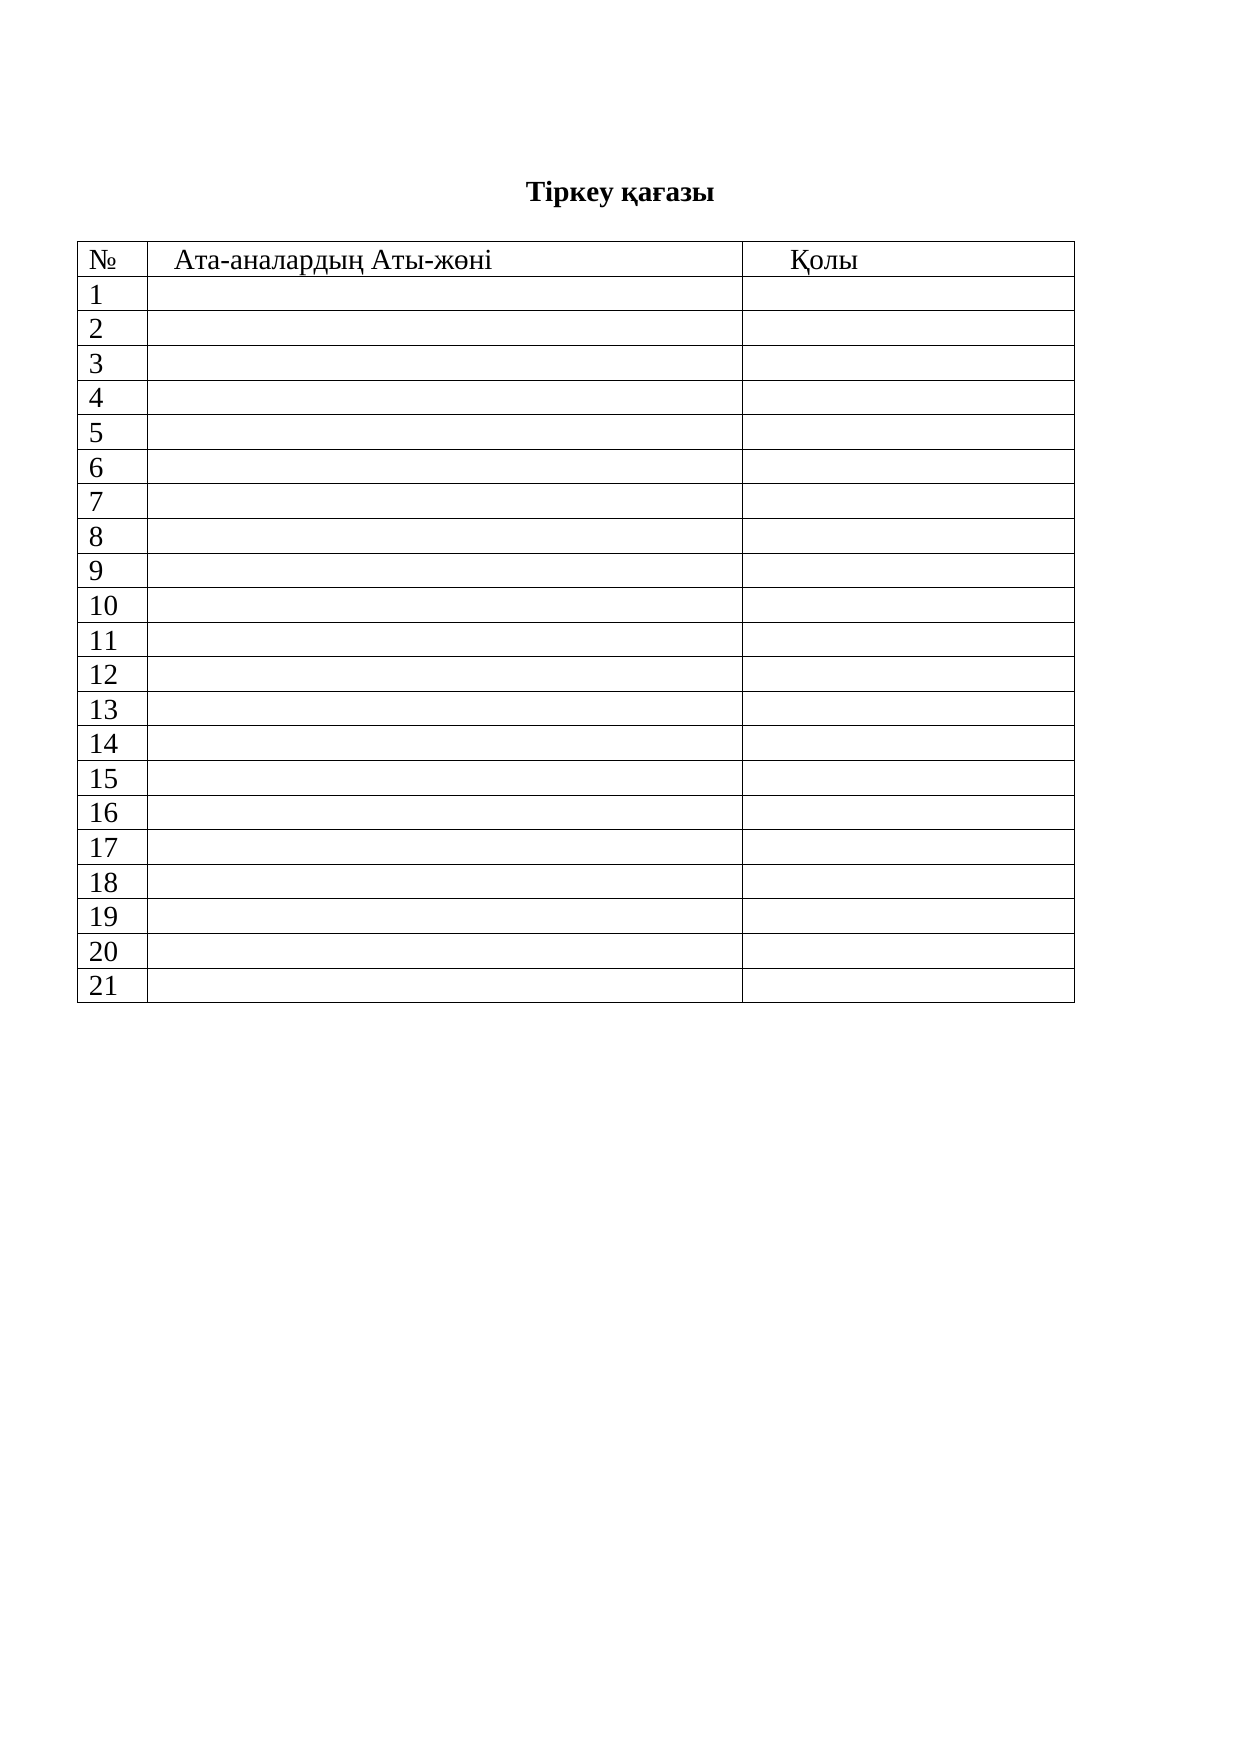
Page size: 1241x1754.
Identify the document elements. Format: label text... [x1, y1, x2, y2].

table_cell [743, 450, 1074, 483]
table_cell [743, 277, 1074, 310]
table_cell [743, 899, 1074, 933]
table_cell [148, 588, 742, 622]
table_cell 20 [78, 934, 147, 967]
table_cell [148, 623, 742, 656]
table_cell [148, 969, 742, 1002]
table_cell [148, 796, 742, 829]
table_cell 4 [78, 381, 147, 414]
table_cell [148, 519, 742, 552]
table_cell [148, 277, 742, 310]
table_cell [743, 415, 1074, 449]
table_cell [148, 657, 742, 691]
table_cell 9 [78, 554, 147, 587]
table_cell [148, 381, 742, 414]
table_cell [743, 969, 1074, 1002]
table_cell 19 [78, 899, 147, 933]
table_header Қолы [743, 242, 1074, 276]
table_header № [78, 242, 147, 276]
table_cell 1 [78, 277, 147, 310]
table_cell [743, 554, 1074, 587]
table_cell 12 [78, 657, 147, 691]
table_cell 14 [78, 726, 147, 760]
table_cell [743, 934, 1074, 967]
table_cell [148, 484, 742, 518]
table_cell [148, 450, 742, 483]
table_cell [148, 899, 742, 933]
table_cell 17 [78, 830, 147, 864]
table_cell 8 [78, 519, 147, 552]
table_cell [148, 865, 742, 898]
table_cell [148, 311, 742, 345]
table_cell 10 [78, 588, 147, 622]
table_cell 6 [78, 450, 147, 483]
table_cell [743, 346, 1074, 379]
table_cell [743, 761, 1074, 794]
table_cell 13 [78, 692, 147, 725]
table_cell [148, 415, 742, 449]
table_cell [148, 692, 742, 725]
table_cell [148, 554, 742, 587]
table_cell 11 [78, 623, 147, 656]
table_cell [148, 761, 742, 794]
table_cell [743, 623, 1074, 656]
table_cell 5 [78, 415, 147, 449]
table_cell 7 [78, 484, 147, 518]
table_cell [148, 830, 742, 864]
text Тіркеу қағазы [89, 174, 1152, 208]
table_cell [743, 726, 1074, 760]
table_header Ата-аналардың Аты-жөні [148, 242, 742, 276]
table_cell [743, 657, 1074, 691]
table_cell 3 [78, 346, 147, 379]
table_cell [743, 692, 1074, 725]
table_cell 2 [78, 311, 147, 345]
table_cell [743, 519, 1074, 552]
table_cell [743, 865, 1074, 898]
table_cell [148, 934, 742, 967]
table_cell [743, 588, 1074, 622]
table_cell [743, 796, 1074, 829]
table_cell [743, 830, 1074, 864]
table_cell 15 [78, 761, 147, 794]
table_cell 21 [78, 969, 147, 1002]
table_cell [148, 726, 742, 760]
table_cell [148, 346, 742, 379]
table_cell [743, 311, 1074, 345]
table_cell [743, 381, 1074, 414]
table_cell 16 [78, 796, 147, 829]
table_cell [743, 484, 1074, 518]
table_cell 18 [78, 865, 147, 898]
